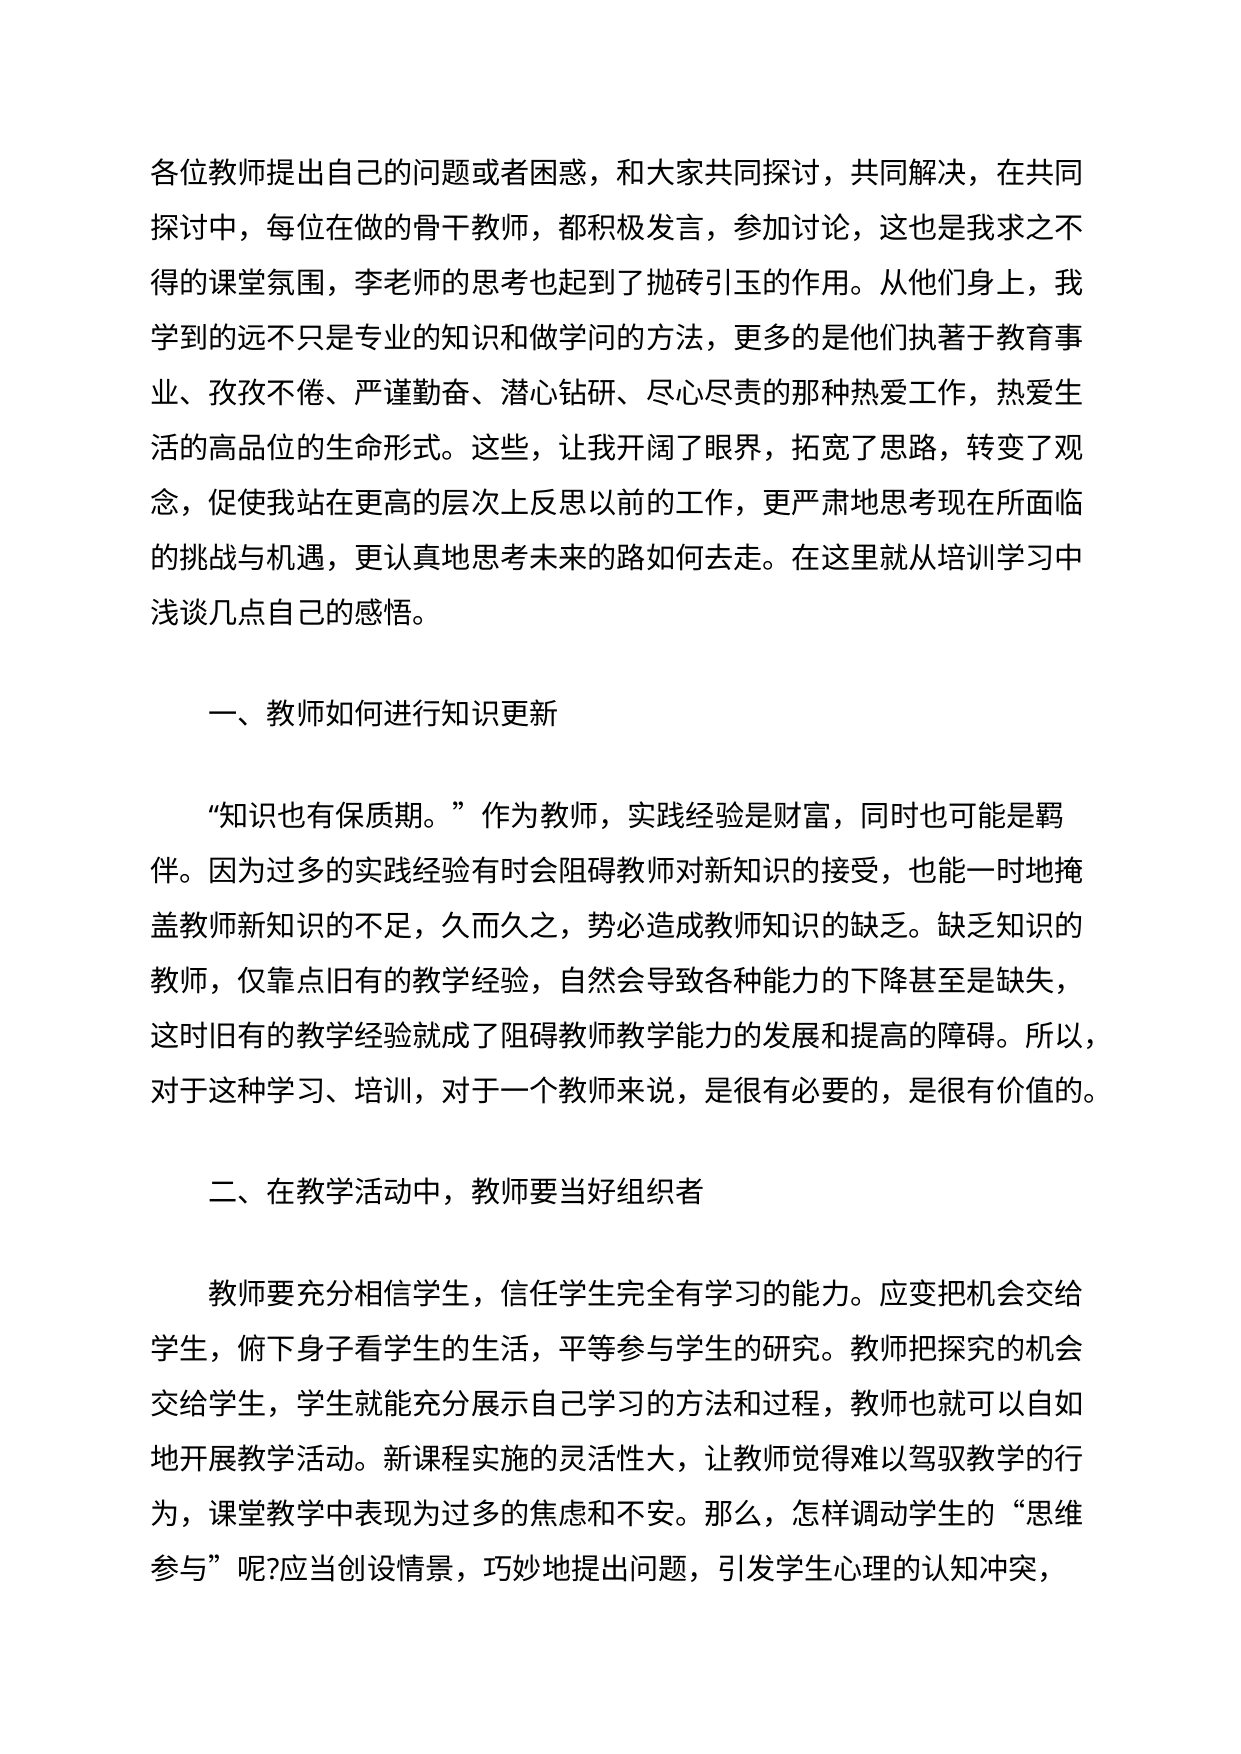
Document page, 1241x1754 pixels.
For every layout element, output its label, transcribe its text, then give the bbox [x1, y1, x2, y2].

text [150, 1271, 1090, 1588]
text 二、在教学活动中，教师要当好组织者 [150, 1169, 1090, 1211]
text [150, 150, 1090, 631]
text 一、教师如何进行知识更新 [150, 691, 1090, 733]
text “知识也有保质期。”作为教师，实践经验是财富，同时也可能是羁伴。因为过多的实践经验有时会阻碍教师对新知识的接受，也能一时地掩盖教师新知识的不足，久而久之，势必造成教师知识的缺乏。缺乏知识的教师，仅靠点旧有的教学经验，自然会导致各种能力的下降甚至是缺失，这时旧有的教学经验就成了阻碍教师教学能力的发展和提高的障碍。所以，对于这种学习、培训，对于一个教师来说，是很有必要的，是很有价值的。 [150, 793, 1090, 1109]
